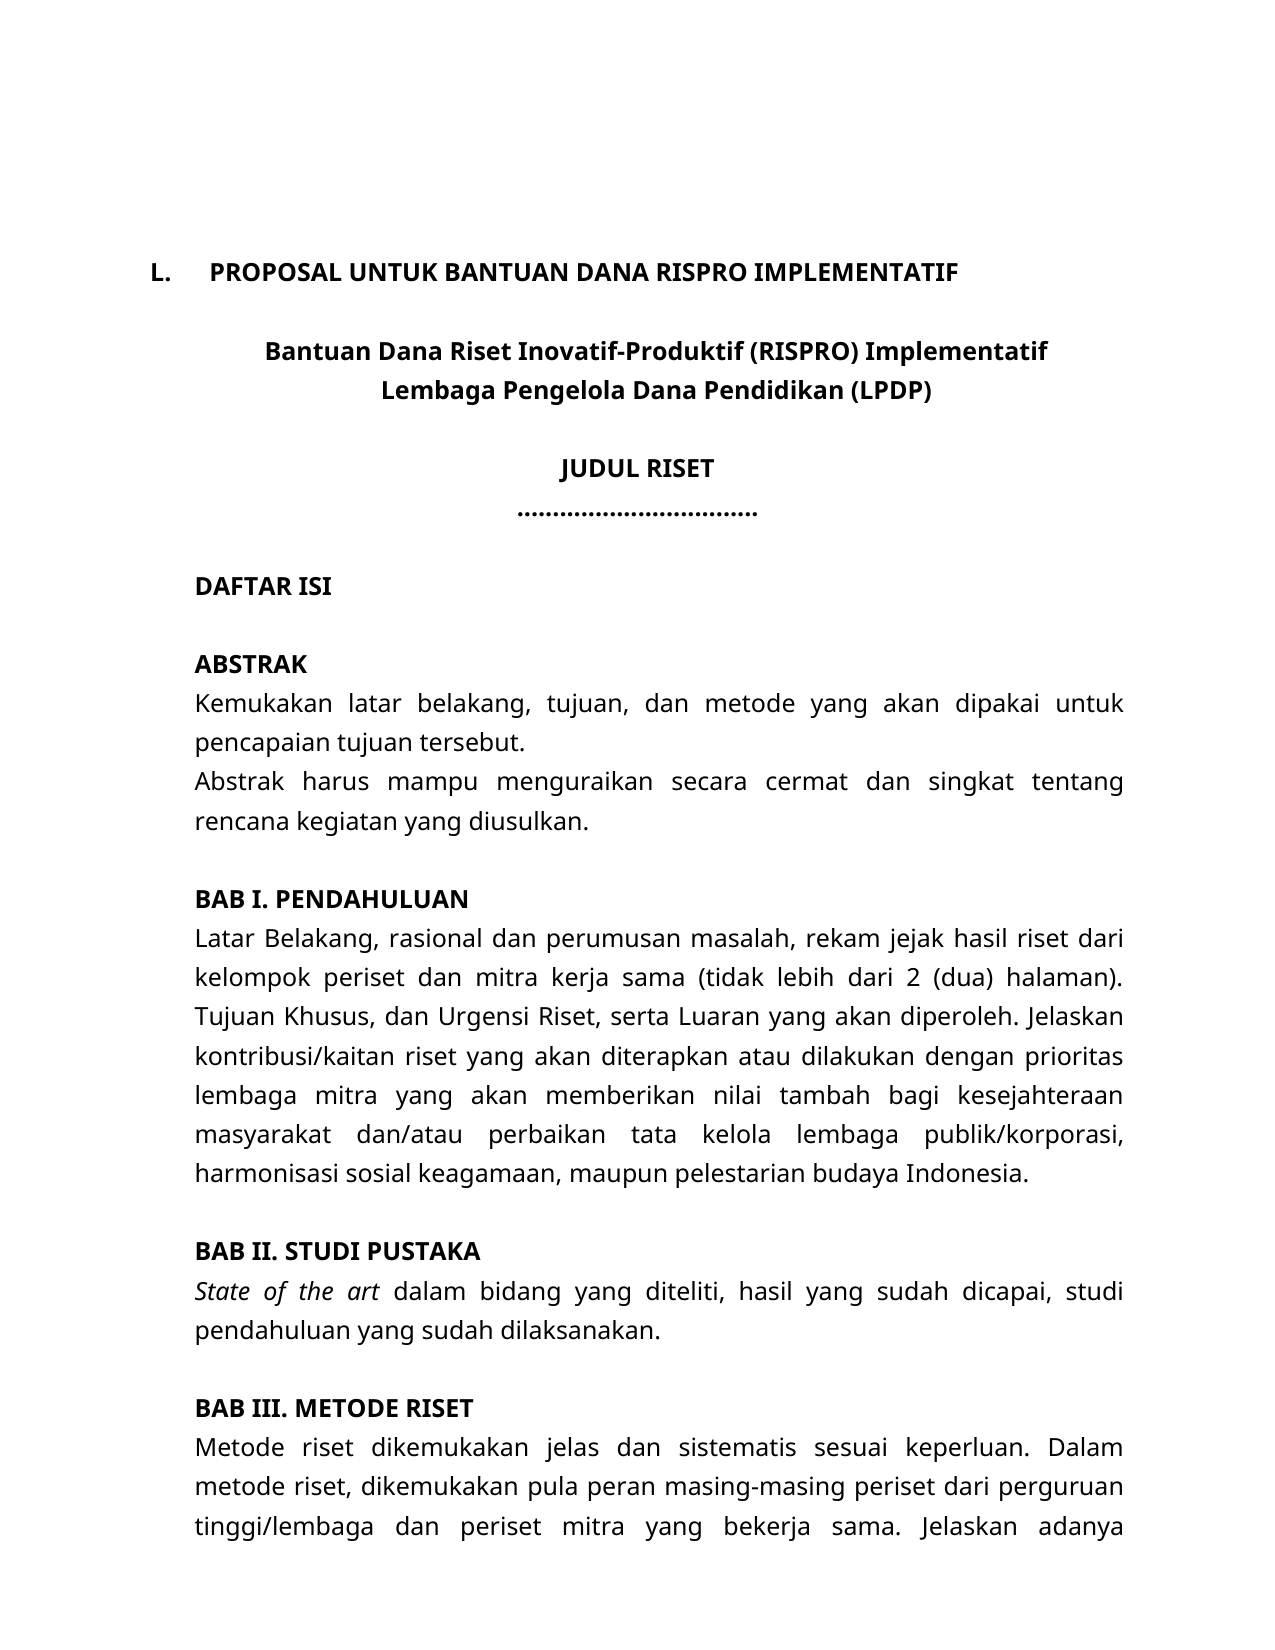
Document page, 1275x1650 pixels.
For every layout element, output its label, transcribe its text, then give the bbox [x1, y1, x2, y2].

text ABSTRAK [194, 647, 1125, 681]
text BAB I. PENDAHULUAN [194, 882, 1125, 916]
text DAFTAR ISI [194, 568, 1125, 602]
text Lembaga Pengelola Dana Pendidikan (LPDP) [187, 372, 1125, 406]
text L. PROPOSAL UNTUK BANTUAN DANA RISPRO IMPLEMENTATIF [150, 255, 1125, 289]
text State of the art dalam bidang yang diteliti, hasil yang sudah dicapai, studi pendahuluan yang sudah dilaksanakan. [194, 1273, 1125, 1346]
text BAB III. METODE RISET [194, 1391, 1125, 1425]
text Latar Belakang, rasional dan perumusan masalah, rekam jejak hasil riset dari kelompok periset dan mitra kerja sama (tidak lebih dari 2 (dua) halaman). Tujuan Khusus, dan Urgensi Riset, serta Luaran yang akan diperoleh. Jelaskan kontribusi/kaitan riset yang akan diterapkan atau dilakukan dengan prioritas lembaga mitra yang akan memberikan nilai tambah bagi kesejahteraan masyarakat dan/atau perbaikan tata kelola lembaga publik/korporasi, harmonisasi sosial keagamaan, maupun pelestarian budaya Indonesia. [194, 921, 1125, 1190]
text Bantuan Dana Riset Inovatif-Produktif (RISPRO) Implementatif [187, 333, 1125, 367]
text .................................. [150, 490, 1125, 524]
text Kemukakan latar belakang, tujuan, dan metode yang akan dipakai untuk pencapaian tujuan tersebut. [194, 686, 1125, 759]
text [194, 1430, 1125, 1542]
text Abstrak harus mampu menguraikan secara cermat dan singkat tentang rencana kegiatan yang diusulkan. [194, 764, 1125, 837]
text BAB II. STUDI PUSTAKA [194, 1234, 1125, 1268]
text JUDUL RISET [150, 451, 1125, 485]
